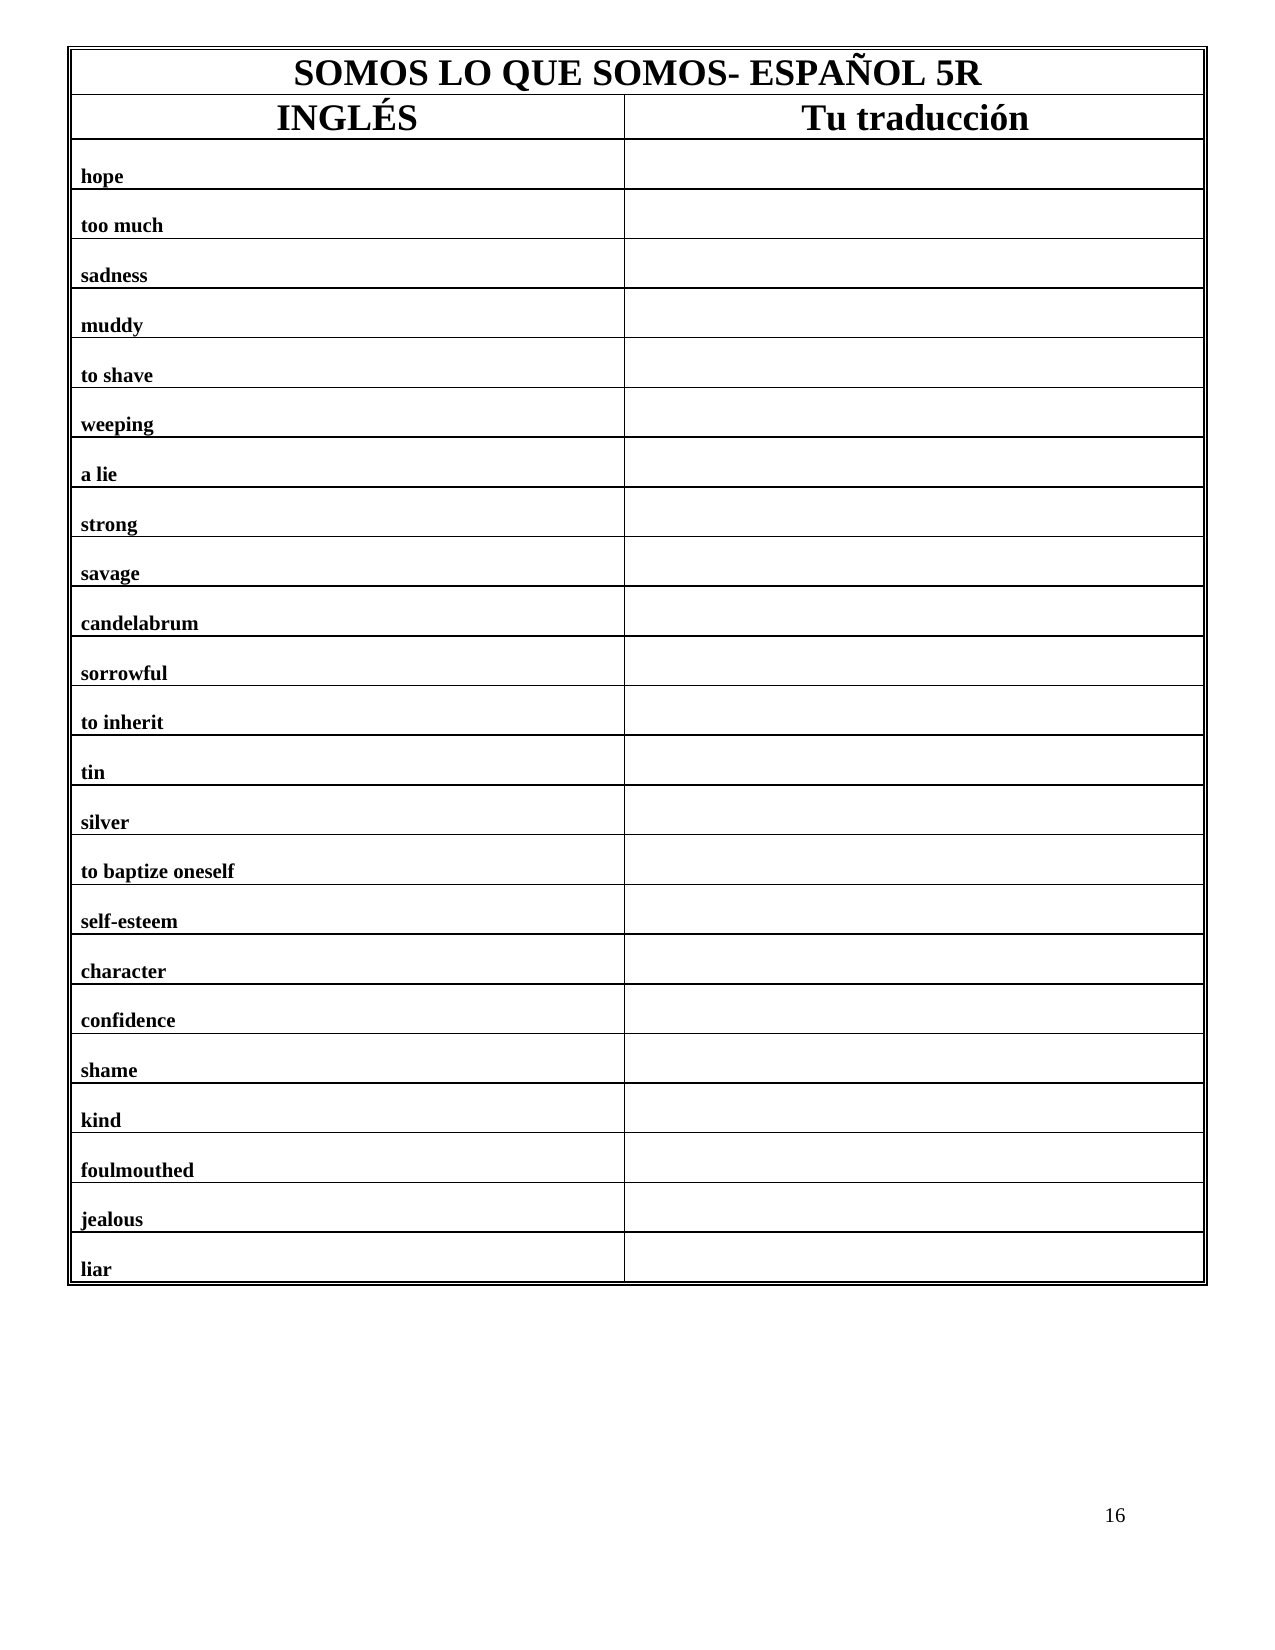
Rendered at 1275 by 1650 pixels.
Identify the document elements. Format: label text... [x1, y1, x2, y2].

table_cell [625, 587, 1203, 635]
table_cell [625, 786, 1203, 834]
table_cell strong [72, 488, 624, 536]
table_cell [625, 885, 1203, 933]
table_cell [625, 1133, 1203, 1182]
table_cell to inherit [72, 686, 624, 734]
table_cell [625, 388, 1203, 436]
table_cell too much [72, 190, 624, 237]
table_cell [625, 935, 1203, 983]
table_cell [625, 438, 1203, 486]
table_cell kind [72, 1084, 624, 1132]
table_cell [625, 537, 1203, 585]
table_cell liar [72, 1233, 624, 1281]
table_cell to shave [72, 338, 624, 387]
table_cell [625, 289, 1203, 337]
table_cell sadness [72, 239, 624, 287]
table_header somos lo que somos- eSPAñOL 5r [72, 50, 1203, 93]
table_cell character [72, 935, 624, 983]
table_cell muddy [72, 289, 624, 337]
table_cell confidence [72, 985, 624, 1032]
table_cell weeping [72, 388, 624, 436]
table_cell jealous [72, 1183, 624, 1231]
table_cell [625, 488, 1203, 536]
table_cell [625, 1084, 1203, 1132]
table_cell hope [72, 140, 624, 188]
table_cell [625, 239, 1203, 287]
table_cell silver [72, 786, 624, 834]
table_cell [625, 835, 1203, 883]
table_cell [625, 338, 1203, 387]
table_cell [625, 686, 1203, 734]
table_cell [625, 190, 1203, 237]
table_cell self-esteem [72, 885, 624, 933]
table_cell Tu traducción [625, 95, 1203, 138]
table_cell [625, 140, 1203, 188]
table_cell [625, 1233, 1203, 1281]
table_cell candelabrum [72, 587, 624, 635]
table_cell sorrowful [72, 637, 624, 685]
table_cell savage [72, 537, 624, 585]
table_cell tin [72, 736, 624, 784]
table_cell [625, 1183, 1203, 1231]
table_cell to baptize oneself [72, 835, 624, 883]
table_cell [625, 736, 1203, 784]
table_cell foulmouthed [72, 1133, 624, 1182]
table_cell [625, 637, 1203, 685]
table_cell INGLÉS [72, 95, 624, 138]
table_cell shame [72, 1034, 624, 1082]
table_cell a lie [72, 438, 624, 486]
table_cell [625, 1034, 1203, 1082]
table_cell [625, 985, 1203, 1032]
